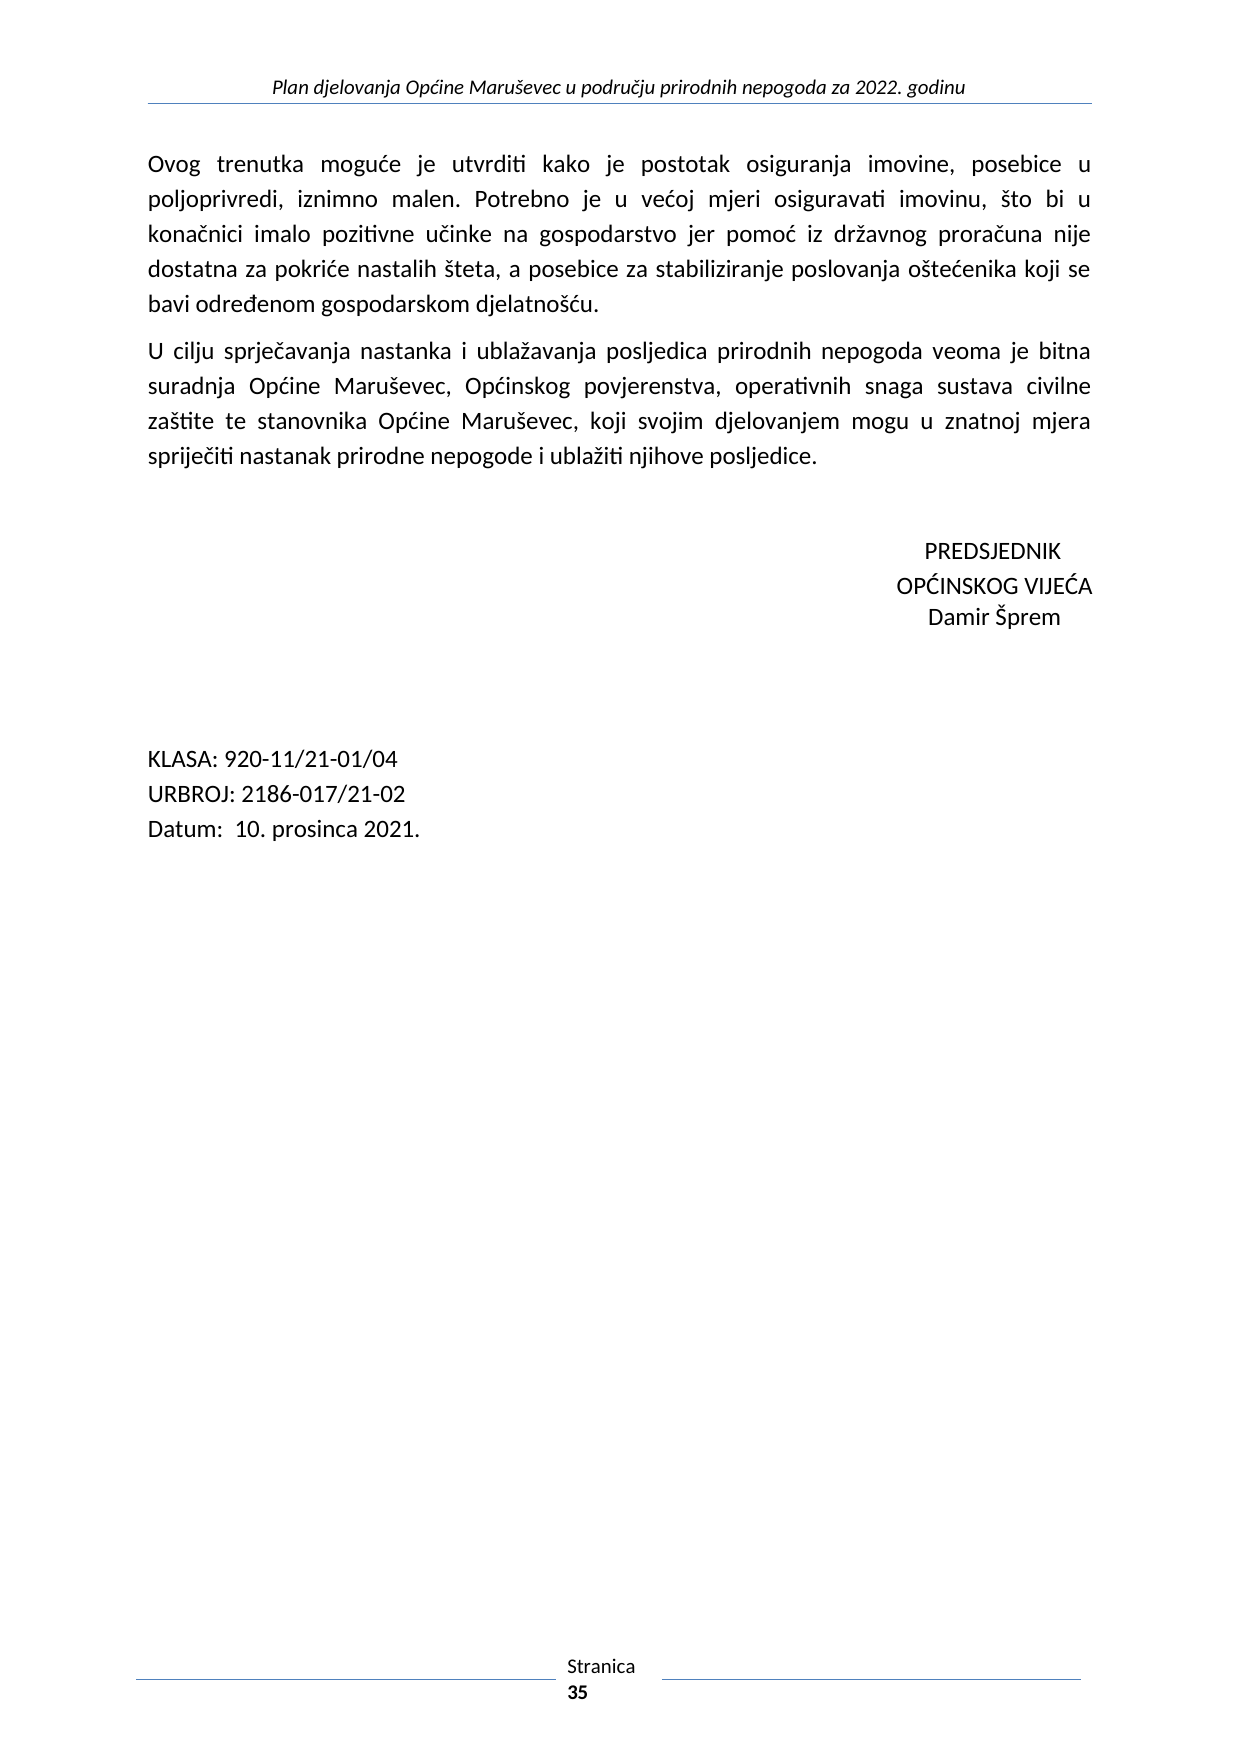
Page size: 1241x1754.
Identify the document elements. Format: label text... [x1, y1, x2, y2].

text U cilju sprječavanja nastanka i ublažavanja posljedica prirodnih nepogoda veoma je bitna suradnja Općine Maruševec, Općinskog povjerenstva, operativnih snaga sustava civilne zaštite te stanovnika Općine Maruševec, koji svojim djelovanjem mogu u znatnoj mjera spriječiti nastanak prirodne nepogode i ublažiti njihove posljedice. [148, 335, 1092, 471]
text Datum: 10. prosinca 2021. [148, 813, 1092, 844]
text PREDSJEDNIK [148, 535, 1092, 566]
text KLASA: 920-11/21-01/04 [148, 743, 1092, 774]
text URBROJ: 2186-017/21-02 [148, 778, 1092, 809]
text Ovog trenutka moguće je utvrditi kako je postotak osiguranja imovine, posebice u poljoprivredi, iznimno malen. Potrebno je u većoj mjeri osiguravati imovinu, što bi u konačnici imalo pozitivne učinke na gospodarstvo jer pomoć iz državnog proračuna nije dostatna za pokriće nastalih šteta, a posebice za stabiliziranje poslovanja oštećenika koji se bavi određenom gospodarskom djelatnošću. [148, 148, 1092, 318]
text OPĆINSKOG VIJEĆA [148, 570, 1092, 601]
text Damir Šprem [148, 601, 1092, 631]
